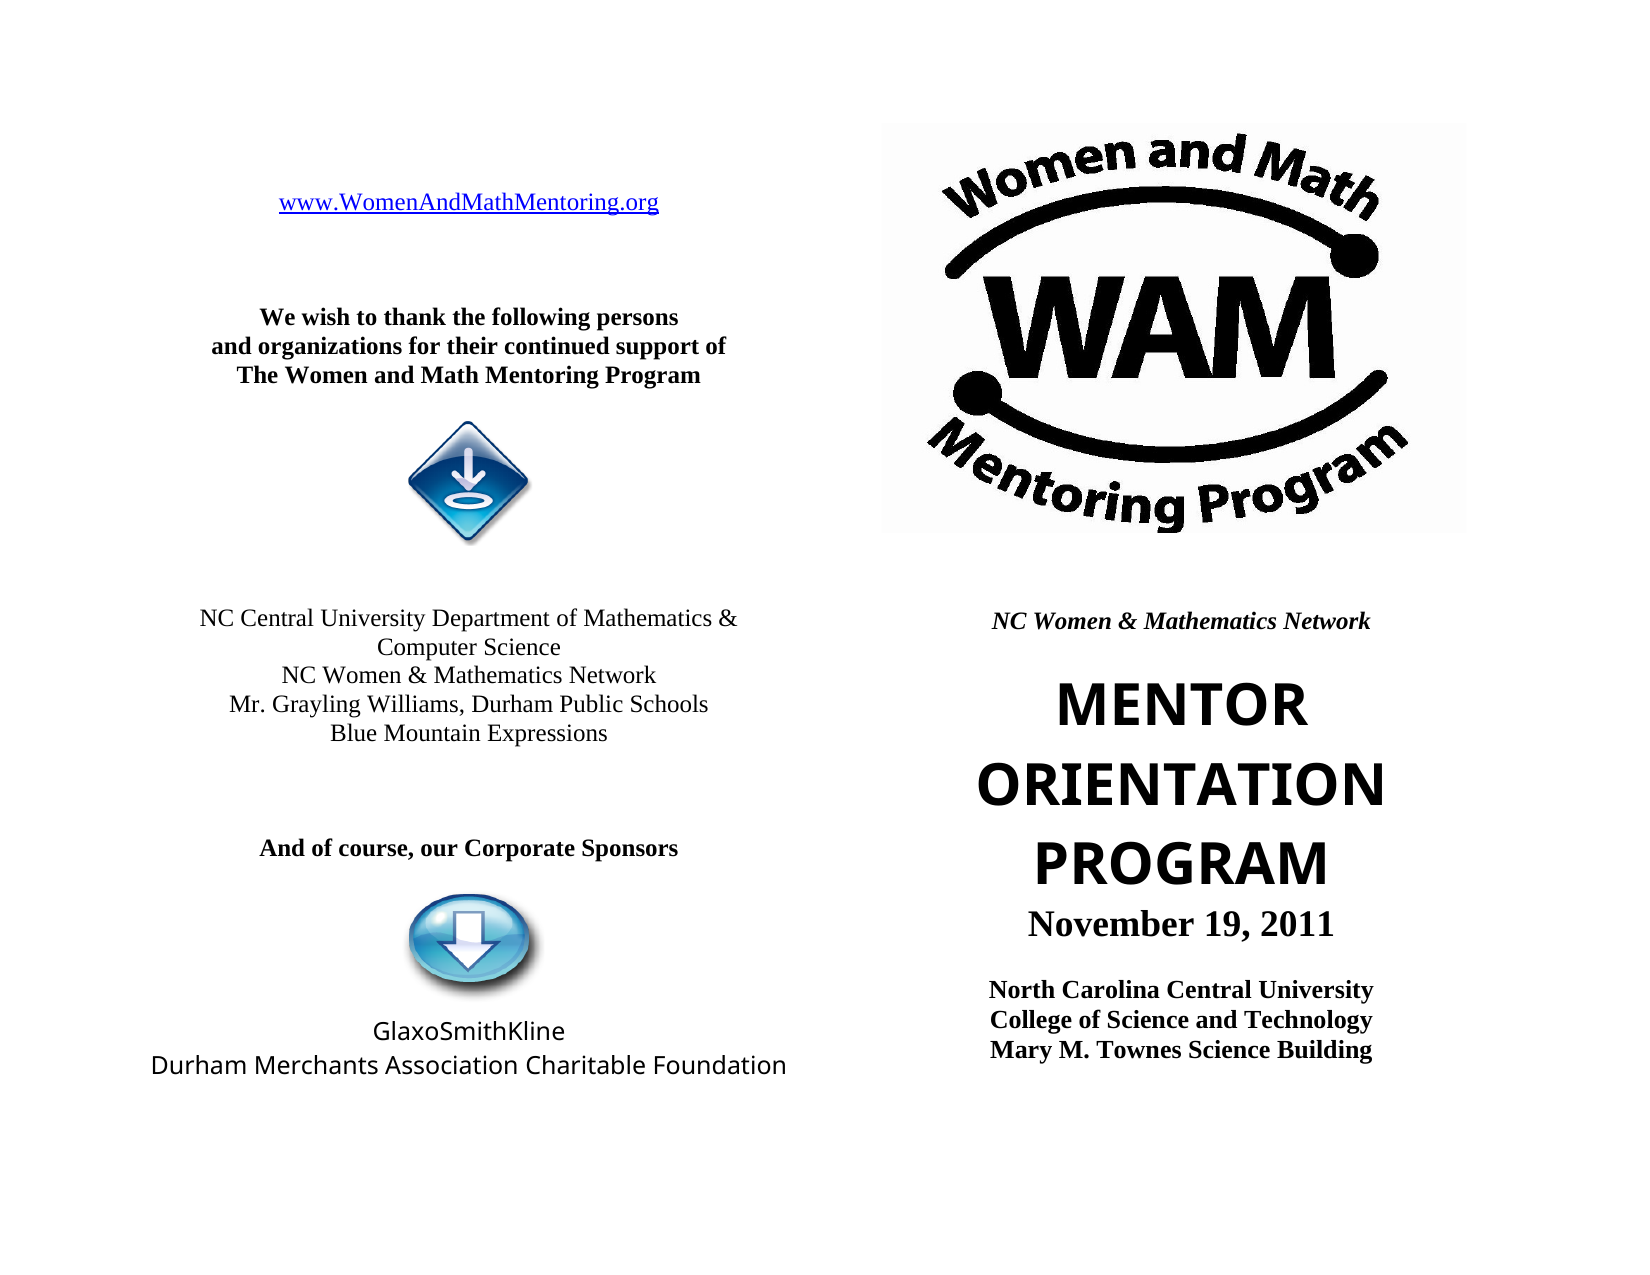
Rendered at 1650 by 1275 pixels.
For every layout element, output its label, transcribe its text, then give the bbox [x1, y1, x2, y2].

text ORIENTATION PROGRAM [862, 743, 1500, 902]
picture [404, 417, 533, 546]
text NC Central University Department of Mathematics & Computer Science [150, 603, 787, 661]
text Blue Mountain Expressions [150, 718, 787, 747]
text Mary M. Townes Science Building [862, 1034, 1500, 1064]
text The Women and Math Mentoring Program [150, 360, 787, 389]
text GlaxoSmithKline [150, 1013, 787, 1047]
text NC Women & Mathematics Network [862, 606, 1500, 635]
text And of course, our Corporate Sponsors [150, 833, 787, 862]
text Mr. Grayling Williams, Durham Public Schools [150, 689, 787, 718]
text College of Science and Technology [862, 1004, 1500, 1034]
text November 19, 2011 [862, 902, 1500, 945]
text North Carolina Central University [862, 974, 1500, 1004]
text We wish to thank the following persons [150, 302, 787, 331]
picture [881, 123, 1467, 533]
text NC Women & Mathematics Network [150, 661, 787, 689]
text www.WomenAndMathMentoring.org [150, 187, 787, 216]
picture [393, 861, 545, 1014]
text and organizations for their continued support of [150, 331, 787, 360]
text MENTOR [862, 663, 1500, 743]
text Durham Merchants Association Charitable Foundation [150, 1047, 787, 1082]
